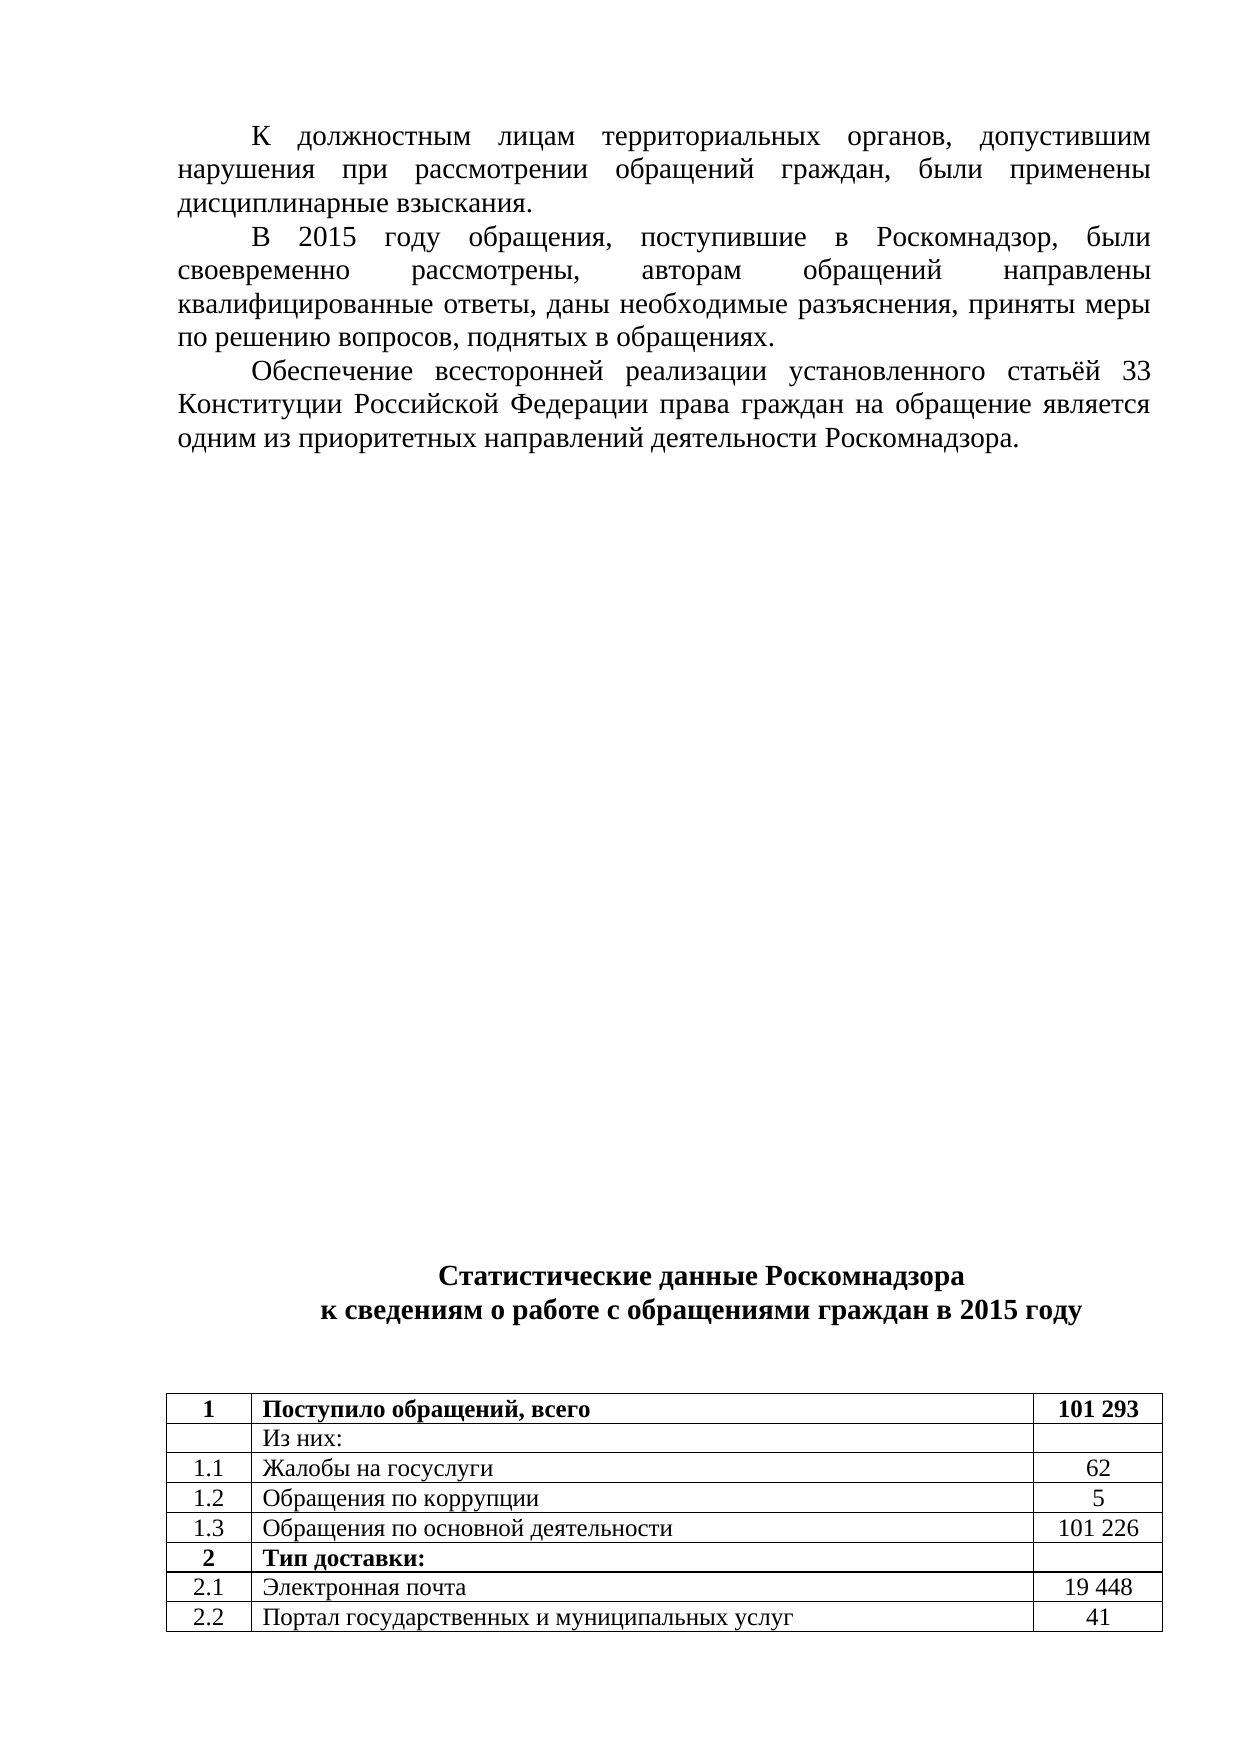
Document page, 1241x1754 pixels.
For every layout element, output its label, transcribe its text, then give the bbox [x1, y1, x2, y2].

table_header 1 [167, 1394, 251, 1422]
table_cell 5 [1034, 1483, 1162, 1512]
table_cell Жалобы на госуслуги [252, 1453, 1033, 1482]
table_cell 41 [1034, 1602, 1162, 1631]
table_header 101 293 [1034, 1394, 1162, 1422]
table_header Поступило обращений, всего [252, 1394, 1033, 1422]
table_cell 2 [167, 1543, 251, 1571]
table_cell 1.2 [167, 1483, 251, 1512]
table_cell Обращения по коррупции [252, 1483, 1033, 1512]
table_cell Портал государственных и муниципальных услуг [252, 1602, 1033, 1631]
table_cell 1.1 [167, 1453, 251, 1482]
text Статистические данные Роскомнадзора [177, 1258, 1152, 1292]
table_cell [1034, 1424, 1162, 1452]
table_cell Электронная почта [252, 1573, 1033, 1601]
text Обеспечение всесторонней реализации установленного статьёй 33 Конституции Российской Федерации права граждан на обращение является одним из приоритетных направлений деятельности Роскомнадзора. [177, 353, 1152, 453]
table_cell 101 226 [1034, 1513, 1162, 1542]
table_cell Обращения по основной деятельности [252, 1513, 1033, 1542]
text к сведениям о работе с обращениями граждан в 2015 году [177, 1292, 1152, 1326]
table_cell Тип доставки: [252, 1543, 1033, 1571]
table_cell 1.3 [167, 1513, 251, 1542]
table_cell 2.1 [167, 1573, 251, 1601]
table_cell [1034, 1543, 1162, 1571]
text К должностным лицам территориальных органов, допустившим нарушения при рассмотрении обращений граждан, были применены дисциплинарные взыскания. [177, 118, 1152, 219]
table_cell 19 448 [1034, 1573, 1162, 1601]
table_cell 62 [1034, 1453, 1162, 1482]
text В 2015 году обращения, поступившие в Роскомнадзор, были своевременно рассмотрены, авторам обращений направлены квалифицированные ответы, даны необходимые разъяснения, приняты меры по решению вопросов, поднятых в обращениях. [177, 219, 1152, 353]
table_cell 2.2 [167, 1602, 251, 1631]
table_cell [167, 1424, 251, 1452]
table_cell Из них: [252, 1424, 1033, 1452]
